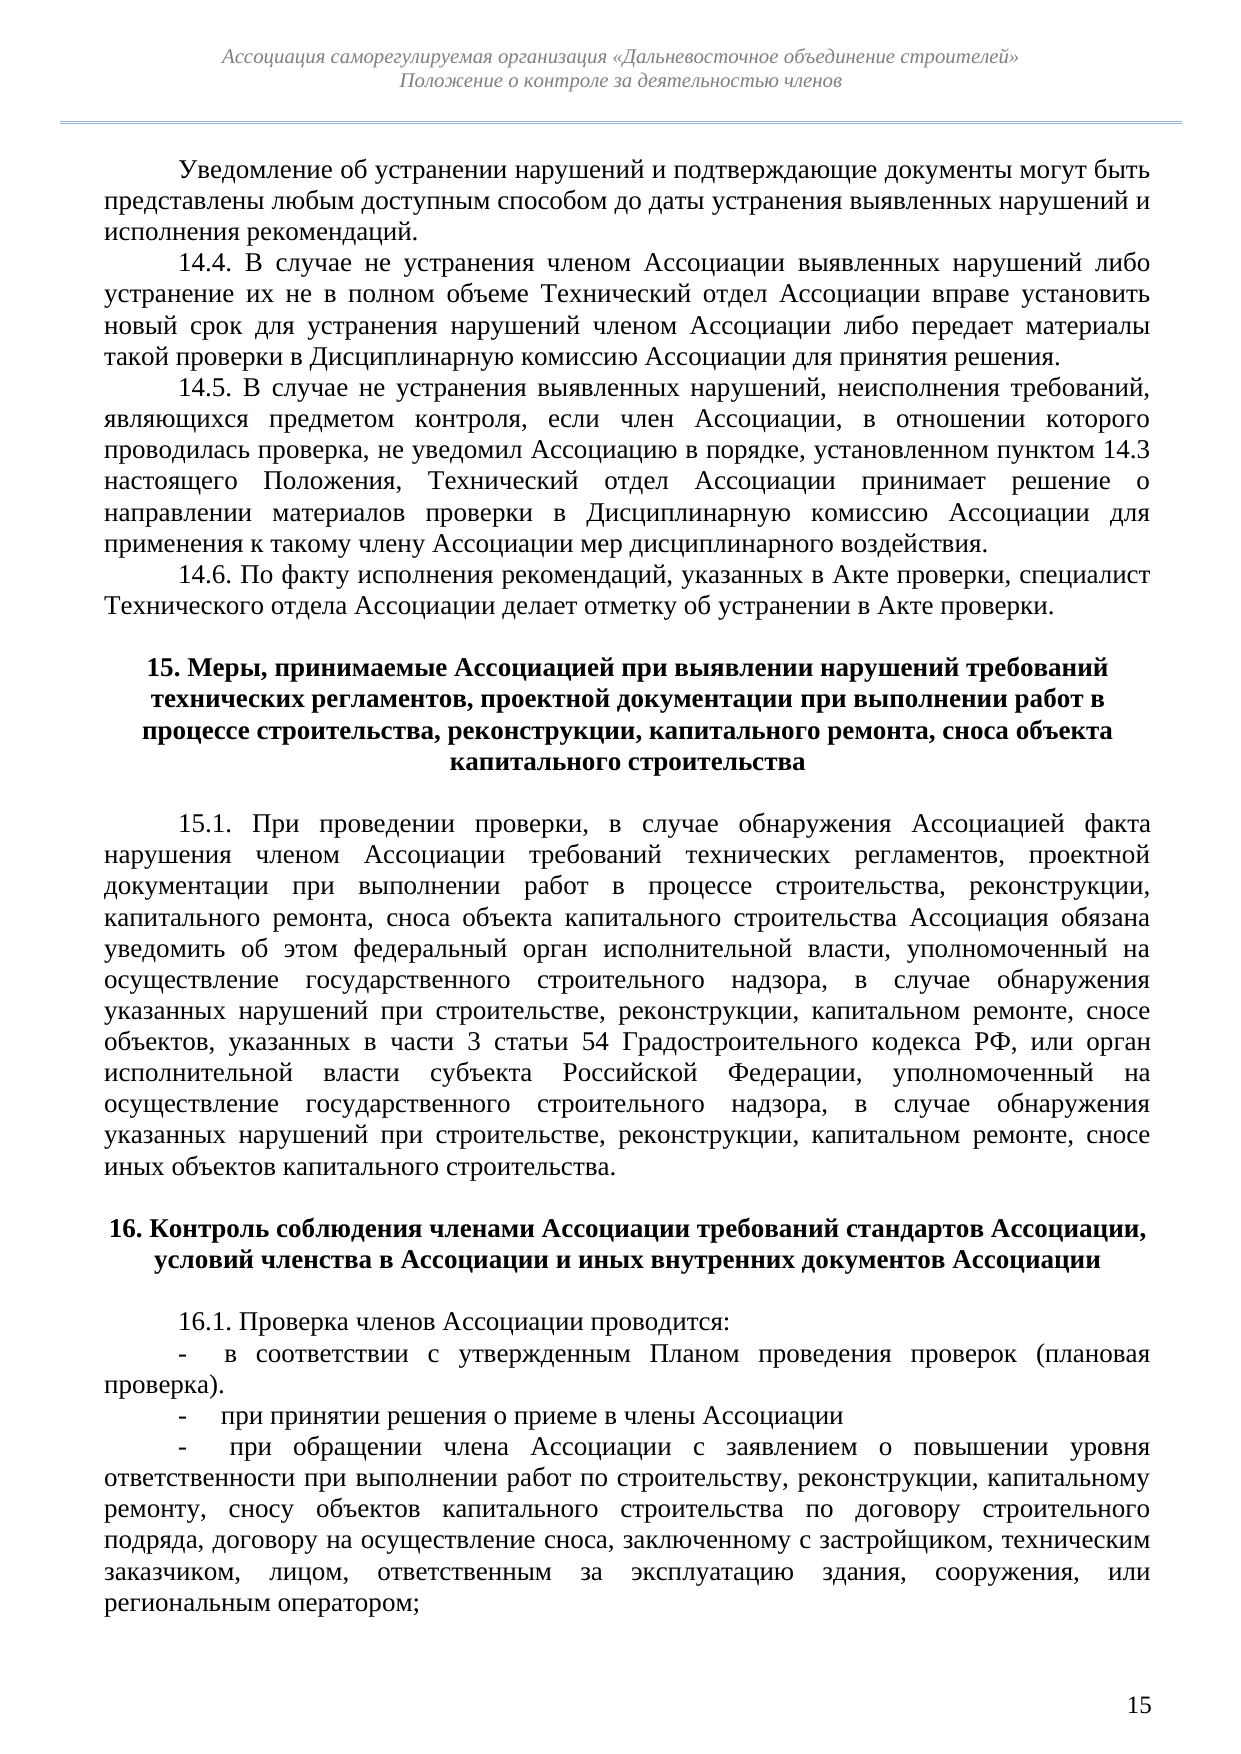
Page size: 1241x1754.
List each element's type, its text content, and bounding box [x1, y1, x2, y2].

text - при принятии решения о приеме в члены Ассоциации [104, 1399, 1152, 1430]
text - в соответствии с утвержденным Планом проведения проверок (плановая проверка). [104, 1337, 1152, 1399]
text 16. Контроль соблюдения членами Ассоциации требований стандартов Ассоциации, условий членства в Ассоциации и иных внутренних документов Ассоциации [104, 1212, 1152, 1274]
text 14.4. В случае не устранения членом Ассоциации выявленных нарушений либо устранение их не в полном объеме Технический отдел Ассоциации вправе установить новый срок для устранения нарушений членом Ассоциации либо передает материалы такой проверки в Дисциплинарную комиссию Ассоциации для принятия решения. [104, 246, 1152, 371]
text Уведомление об устранении нарушений и подтверждающие документы могут быть представлены любым доступным способом до даты устранения выявленных нарушений и исполнения рекомендаций. [104, 153, 1152, 246]
text 16.1. Проверка членов Ассоциации проводится: [104, 1306, 1152, 1337]
text 14.6. По факту исполнения рекомендаций, указанных в Акте проверки, специалист Технического отдела Ассоциации делает отметку об устранении в Акте проверки. [104, 558, 1152, 620]
text - при обращении члена Ассоциации с заявлением о повышении уровня ответственности при выполнении работ по строительству, реконструкции, капитальному ремонту, сносу объектов капитального строительства по договору строительного подряда, договору на осуществление сноса, заключенному с застройщиком, техническим заказчиком, лицом, ответственным за эксплуатацию здания, сооружения, или региональным оператором; [104, 1430, 1152, 1617]
text 15. Меры, принимаемые Ассоциацией при выявлении нарушений требований технических регламентов, проектной документации при выполнении работ в процессе строительства, реконструкции, капитального ремонта, сноса объекта капитального строительства [104, 651, 1152, 776]
text 15.1. При проведении проверки, в случае обнаружения Ассоциацией факта нарушения членом Ассоциации требований технических регламентов, проектной документации при выполнении работ в процессе строительства, реконструкции, капитального ремонта, сноса объекта капитального строительства Ассоциация обязана уведомить об этом федеральный орган исполнительной власти, уполномоченный на осуществление государственного строительного надзора, в случае обнаружения указанных нарушений при строительстве, реконструкции, капитальном ремонте, сносе объектов, указанных в части 3 статьи 54 Градостроительного кодекса РФ, или орган исполнительной власти субъекта Российской Федерации, уполномоченный на осуществление государственного строительного надзора, в случае обнаружения указанных нарушений при строительстве, реконструкции, капитальном ремонте, сносе иных объектов капитального строительства. [104, 807, 1152, 1181]
text 14.5. В случае не устранения выявленных нарушений, неисполнения требований, являющихся предметом контроля, если член Ассоциации, в отношении которого проводилась проверка, не уведомил Ассоциацию в порядке, установленном пунктом 14.3 настоящего Положения, Технический отдел Ассоциации принимает решение о направлении материалов проверки в Дисциплинарную комиссию Ассоциации для применения к такому члену Ассоциации мер дисциплинарного воздействия. [104, 371, 1152, 558]
